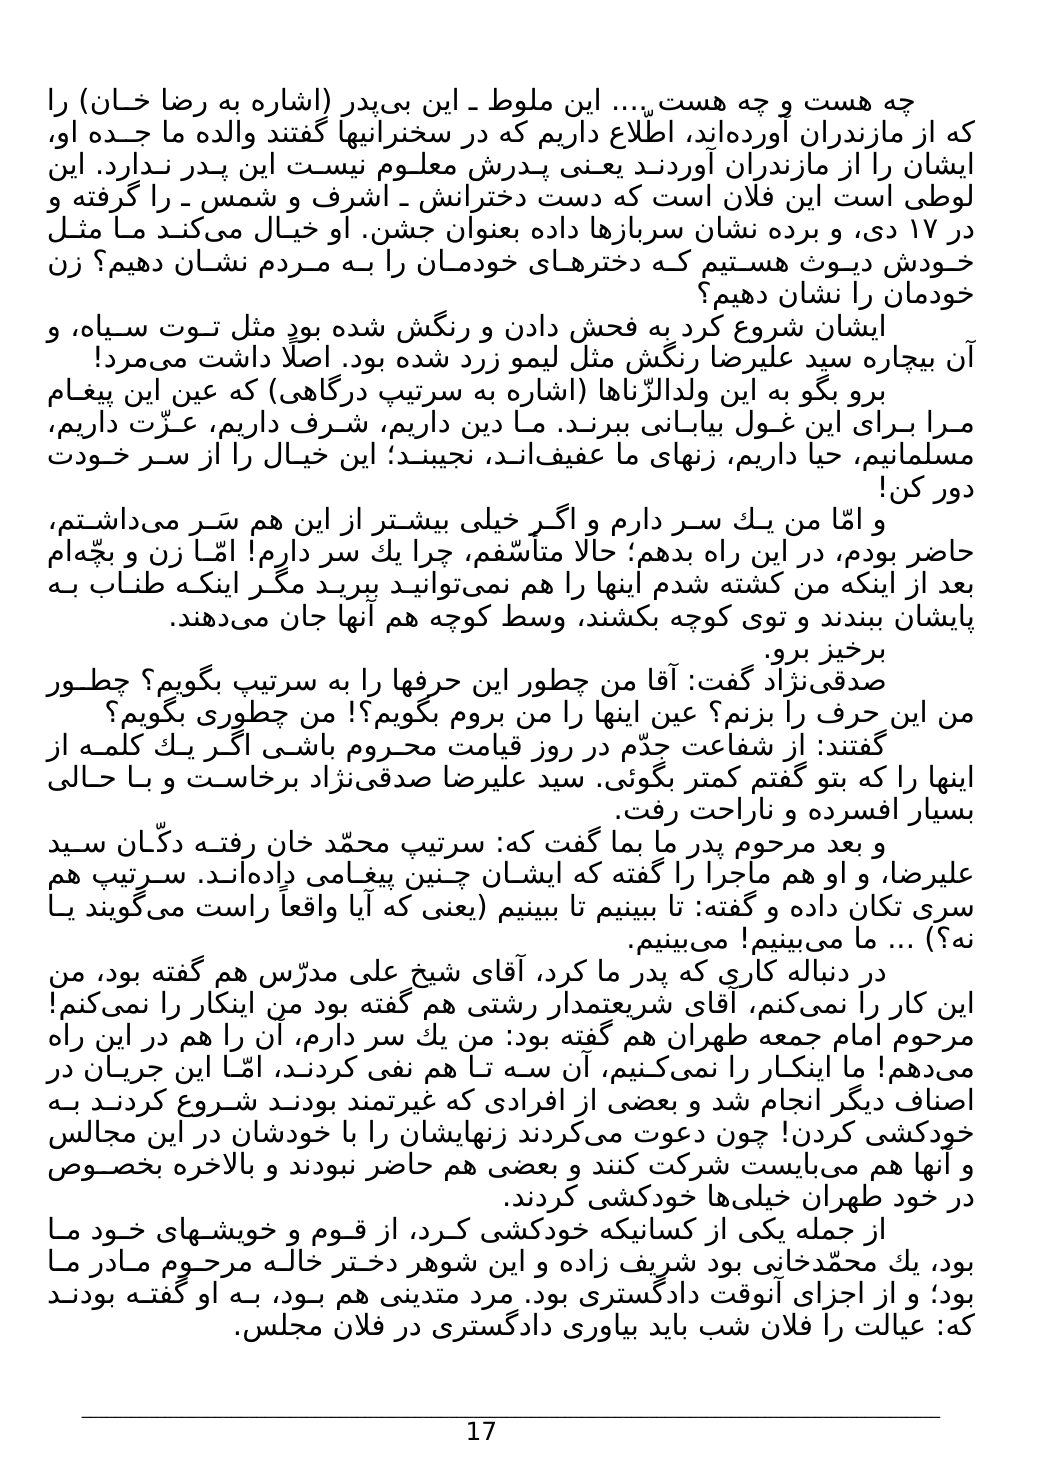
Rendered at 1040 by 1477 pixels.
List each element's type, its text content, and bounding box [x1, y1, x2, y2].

text گفتند: از شفاعت جدّم در روز قیامت محروم باشى اگر یك كلمه از اینها را كه بتو گفتم كمتر بگوئى. سید علیرضا صدقى‌نژاد برخاست و با حالى بسیار افسرده و ناراحت رفت. [47, 729, 975, 826]
text ایشان شروع كرد به فحش دادن و رنگش شده بود مثل توت سیاه، و آن بیچاره سید علیرضا رنگش مثل لیمو زرد شده بود. اصلًا داشت مى‌مرد! [47, 310, 975, 375]
text در دنباله كارى كه پدر ما كرد، آقاى شیخ على مدرّس هم گفته بود، من این كار را نمى‌كنم، آقاى شریعتمدار رشتى هم گفته بود من اینكار را نمى‌كنم! مرحوم امام جمعه طهران هم گفته بود: من یك سر دارم، آن را هم در این راه مى‌دهم! ما اینكار را نمى‌كنیم، آن سه تا هم نفى كردند، امّا این جریان در اصناف دیگر انجام شد و بعضى از افرادى كه غیرتمند بودند شروع كردند به خودكشى كردن! چون دعوت مى‌كردند زنهایشان را با خودشان در این مجالس و آنها هم مى‌بایست شركت كنند و بعضى هم حاضر نبودند و بالاخره بخصوص در خود طهران خیلى‌ها خودكشى كردند. [47, 955, 975, 1214]
text صدقى‌نژاد گفت: آقا من چطور این حرفها را به سرتیپ بگویم؟ چطور من این حرف را بزنم؟ عین اینها را من بروم بگویم؟! من چطورى بگویم؟ [47, 665, 975, 729]
text و امّا من یك سر دارم و اگر خیلى بیشتر از این هم سَر مى‌داشتم، حاضر بودم، در این راه بدهم؛ حالا متأسّفم، چرا یك سر دارم! امّا زن و بچّه‌ام بعد از اینكه من كشته شدم اینها را هم نمى‌توانید ببرید مگر اینكه طناب به پایشان ببندند و توى كوچه بكشند، وسط كوچه هم آنها جان مى‌دهند. [47, 504, 975, 633]
text برخیز برو. [47, 633, 975, 665]
text برو بگو به این ولدالزّناها (اشاره به سرتیپ درگاهى) كه عین این پیغام مرا براى این غول بیابانى ببرند. ما دین داریم، شرف داریم، عزّت داریم، مسلمانیم، حیا داریم، زنهاى ما عفیف‌اند، نجیبند؛ این خیال را از سر خودت دور كن! [47, 375, 975, 504]
text و بعد مرحوم پدر ما بما گفت كه: سرتیپ محمّد خان رفته دكّان سید علیرضا، و او هم ماجرا را گفته كه ایشان چنین پیغامى داده‌اند. سرتیپ هم سرى تكان داده و گفته: تا ببینیم تا ببینیم (یعنى كه آیا واقعاً راست مى‌گویند یا نه؟) ... ما مى‌بینیم! مى‌بینیم. [47, 826, 975, 955]
text از جمله یكى از كسانیكه خودكشى كرد، از قوم و خویشهاى خود ما بود، یك محمّدخانى بود شریف زاده و این شوهر دختر خاله مرحوم مادر ما بود؛ و از اجزاى آنوقت دادگسترى بود. مرد متدینى هم بود، به او گفته بودند كه: عیالت را فلان شب باید بیاورى دادگسترى در فلان مجلس. [47, 1214, 975, 1343]
text چه هست و چه هست .... این ملوط ـ این بى‌پدر (اشاره به رضا خان) را كه از مازندران آورده‌اند، اطّلاع داریم كه در سخنرانیها گفتند والده ما جده او، ایشان را از مازندران آوردند یعنى پدرش معلوم نیست این پدر ندارد. این لوطى است این فلان است كه دست دخترانش ـ اشرف و شمس ـ را گرفته و در ١٧ دى، و برده نشان سربازها داده بعنوان جشن. او خیال مى‌كند ما مثل خودش دیوث هستیم كه دخترهاى خودمان را به مردم نشان دهیم؟ زن خودمان را نشان دهیم؟ [47, 84, 975, 310]
